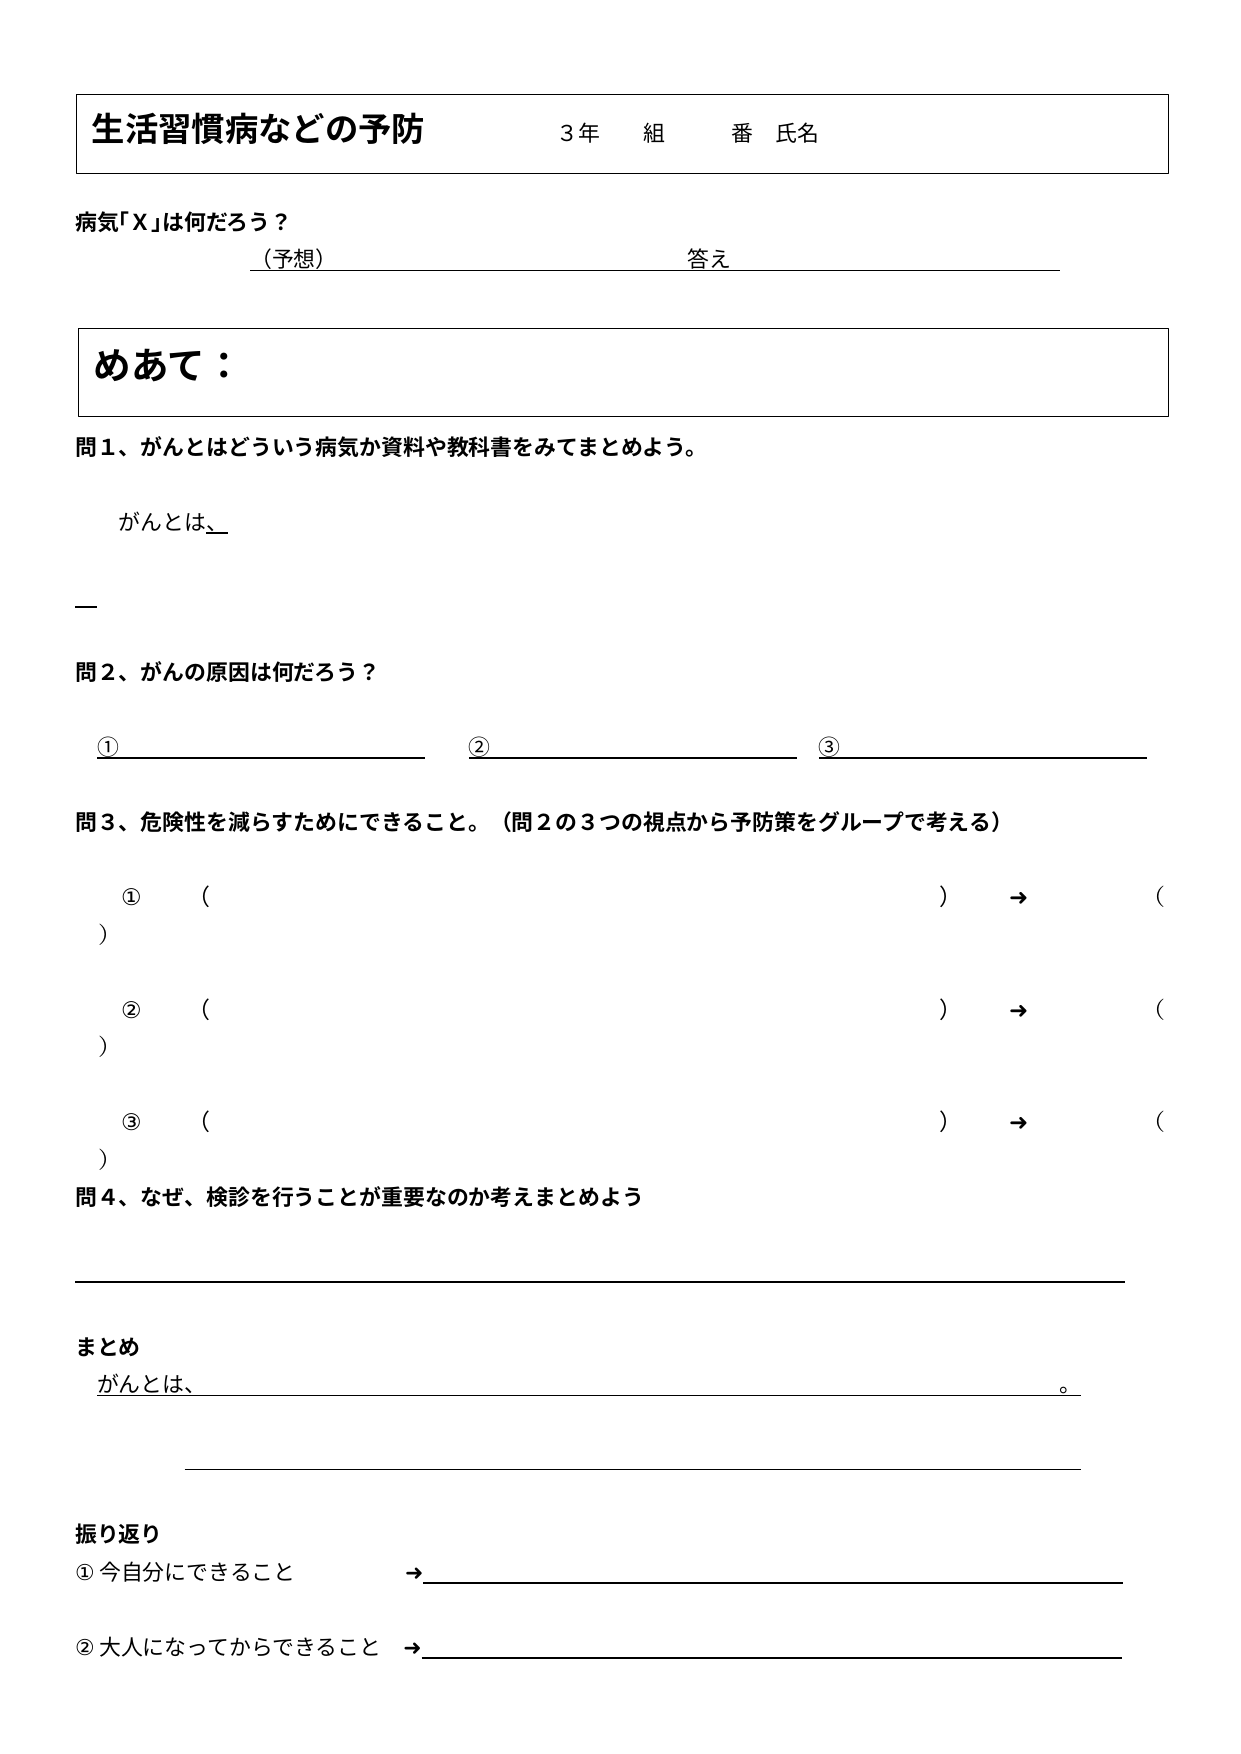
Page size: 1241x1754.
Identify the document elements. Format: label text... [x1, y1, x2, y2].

text 問３、危険性を減らすためにできること。（問２の３つの視点から予防策をグループで考える） [75, 802, 1165, 839]
text ①今自分にできること ➜ [75, 1552, 1165, 1589]
text 病気｢Ｘ｣は何だろう？ [75, 202, 1165, 239]
text まとめ [75, 1327, 1165, 1364]
text ③（ ）➜ （ ） [75, 1102, 1165, 1177]
text ②大人になってからできること ➜ [75, 1627, 1165, 1664]
text ① ② ③ [75, 727, 1165, 764]
text 問２、がんの原因は何だろう？ [75, 652, 1165, 689]
text ②（ ）➜ （ ） [75, 989, 1165, 1064]
text 問４、なぜ、検診を行うことが重要なのか考えまとめよう [75, 1177, 1165, 1214]
text がんとは、 [75, 502, 1165, 539]
text （予想） 答え [75, 239, 1165, 277]
text がんとは、 。 [75, 1364, 1165, 1402]
text 問１、がんとはどういう病気か資料や教科書をみてまとめよう。 [75, 427, 1165, 464]
text 振り返り [75, 1514, 1165, 1552]
text ①（ ）➜ （ ） [75, 877, 1165, 952]
